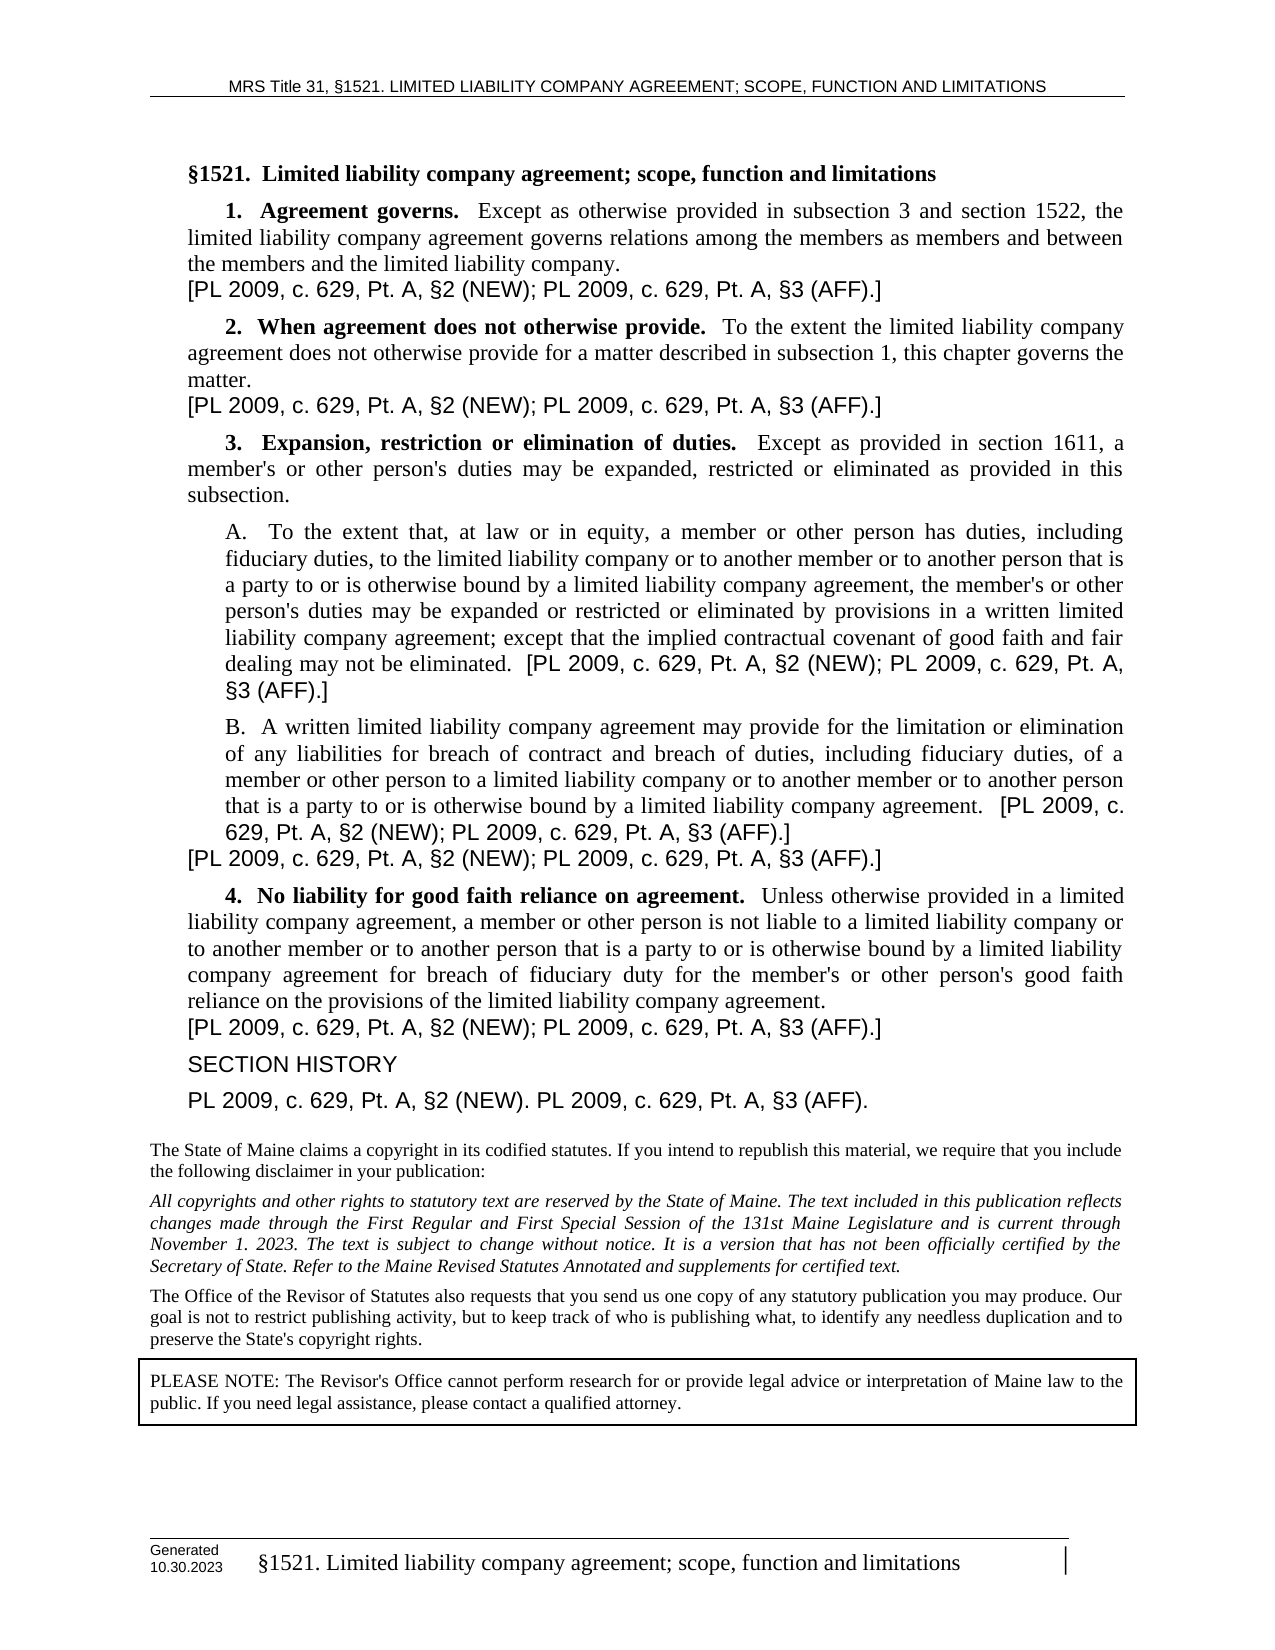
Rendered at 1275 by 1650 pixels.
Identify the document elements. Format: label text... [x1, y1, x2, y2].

text A. To the extent that, at law or in equity, a member or other person has duties, including fiduciary duties, to the limited liability company or to another member or to another person that is a party to or is otherwise bound by a limited liability company agreement, the member's or other person's duties may be expanded or restricted or eliminated by provisions in a written limited liability company agreement; except that the implied contractual covenant of good faith and fair dealing may not be eliminated. [PL 2009, c. 629, Pt. A, §2 (NEW); PL 2009, c. 629, Pt. A, §3 (AFF).] [225, 518, 1125, 703]
text All copyrights and other rights to statutory text are reserved by the State of Maine. The text included in this publication reflects changes made through the First Regular and First Special Session of the 131st Maine Legislature and is current through November 1. 2023 . The text is subject to change without notice. It is a version that has not been officially certified by the Secretary of State. Refer to the Maine Revised Statutes Annotated and supplements for certified text. [150, 1190, 1125, 1276]
text B. A written limited liability company agreement may provide for the limitation or elimination of any liabilities for breach of contract and breach of duties, including fiduciary duties, of a member or other person to a limited liability company or to another member or to another person that is a party to or is otherwise bound by a limited liability company agreement. [PL 2009, c. 629, Pt. A, §2 (NEW); PL 2009, c. 629, Pt. A, §3 (AFF).] [225, 713, 1125, 845]
text 4. No liability for good faith reliance on agreement. Unless otherwise provided in a limited liability company agreement, a member or other person is not liable to a limited liability company or to another member or to another person that is a party to or is otherwise bound by a limited liability company agreement for breach of fiduciary duty for the member's or other person's good faith reliance on the provisions of the limited liability company agreement. [187, 882, 1125, 1014]
text §1521. Limited liability company agreement; scope, function and limitations [187, 160, 1125, 187]
text 3. Expansion, restriction or elimination of duties. Except as provided in section 1611, a member's or other person's duties may be expanded, restricted or eliminated as provided in this subsection. [187, 429, 1125, 508]
text SECTION HISTORY [187, 1051, 1125, 1077]
text The Office of the Revisor of Statutes also requests that you send us one copy of any statutory publication you may produce. Our goal is not to restrict publishing activity, but to keep track of who is publishing what, to identify any needless duplication and to preserve the State's copyright rights. [150, 1285, 1125, 1349]
text [PL 2009, c. 629, Pt. A, §2 (NEW); PL 2009, c. 629, Pt. A, §3 (AFF).] [187, 392, 1125, 418]
text 1. Agreement governs. Except as otherwise provided in subsection 3 and section 1522, the limited liability company agreement governs relations among the members as members and between the members and the limited liability company. [187, 197, 1125, 276]
text The State of Maine claims a copyright in its codified statutes. If you intend to republish this material, we require that you include the following disclaimer in your publication: [150, 1139, 1125, 1182]
text 2. When agreement does not otherwise provide. To the extent the limited liability company agreement does not otherwise provide for a matter described in subsection 1, this chapter governs the matter. [187, 313, 1125, 392]
text [PL 2009, c. 629, Pt. A, §2 (NEW); PL 2009, c. 629, Pt. A, §3 (AFF).] [187, 845, 1125, 872]
text PLEASE NOTE: The Revisor's Office cannot perform research for or provide legal advice or interpretation of Maine law to the public. If you need legal assistance, please contact a qualified attorney. [140, 1360, 1135, 1424]
text [PL 2009, c. 629, Pt. A, §2 (NEW); PL 2009, c. 629, Pt. A, §3 (AFF).] [187, 1014, 1125, 1040]
text [PL 2009, c. 629, Pt. A, §2 (NEW); PL 2009, c. 629, Pt. A, §3 (AFF).] [187, 276, 1125, 303]
text PL 2009, c. 629, Pt. A, §2 (NEW). PL 2009, c. 629, Pt. A, §3 (AFF). [187, 1087, 1125, 1114]
